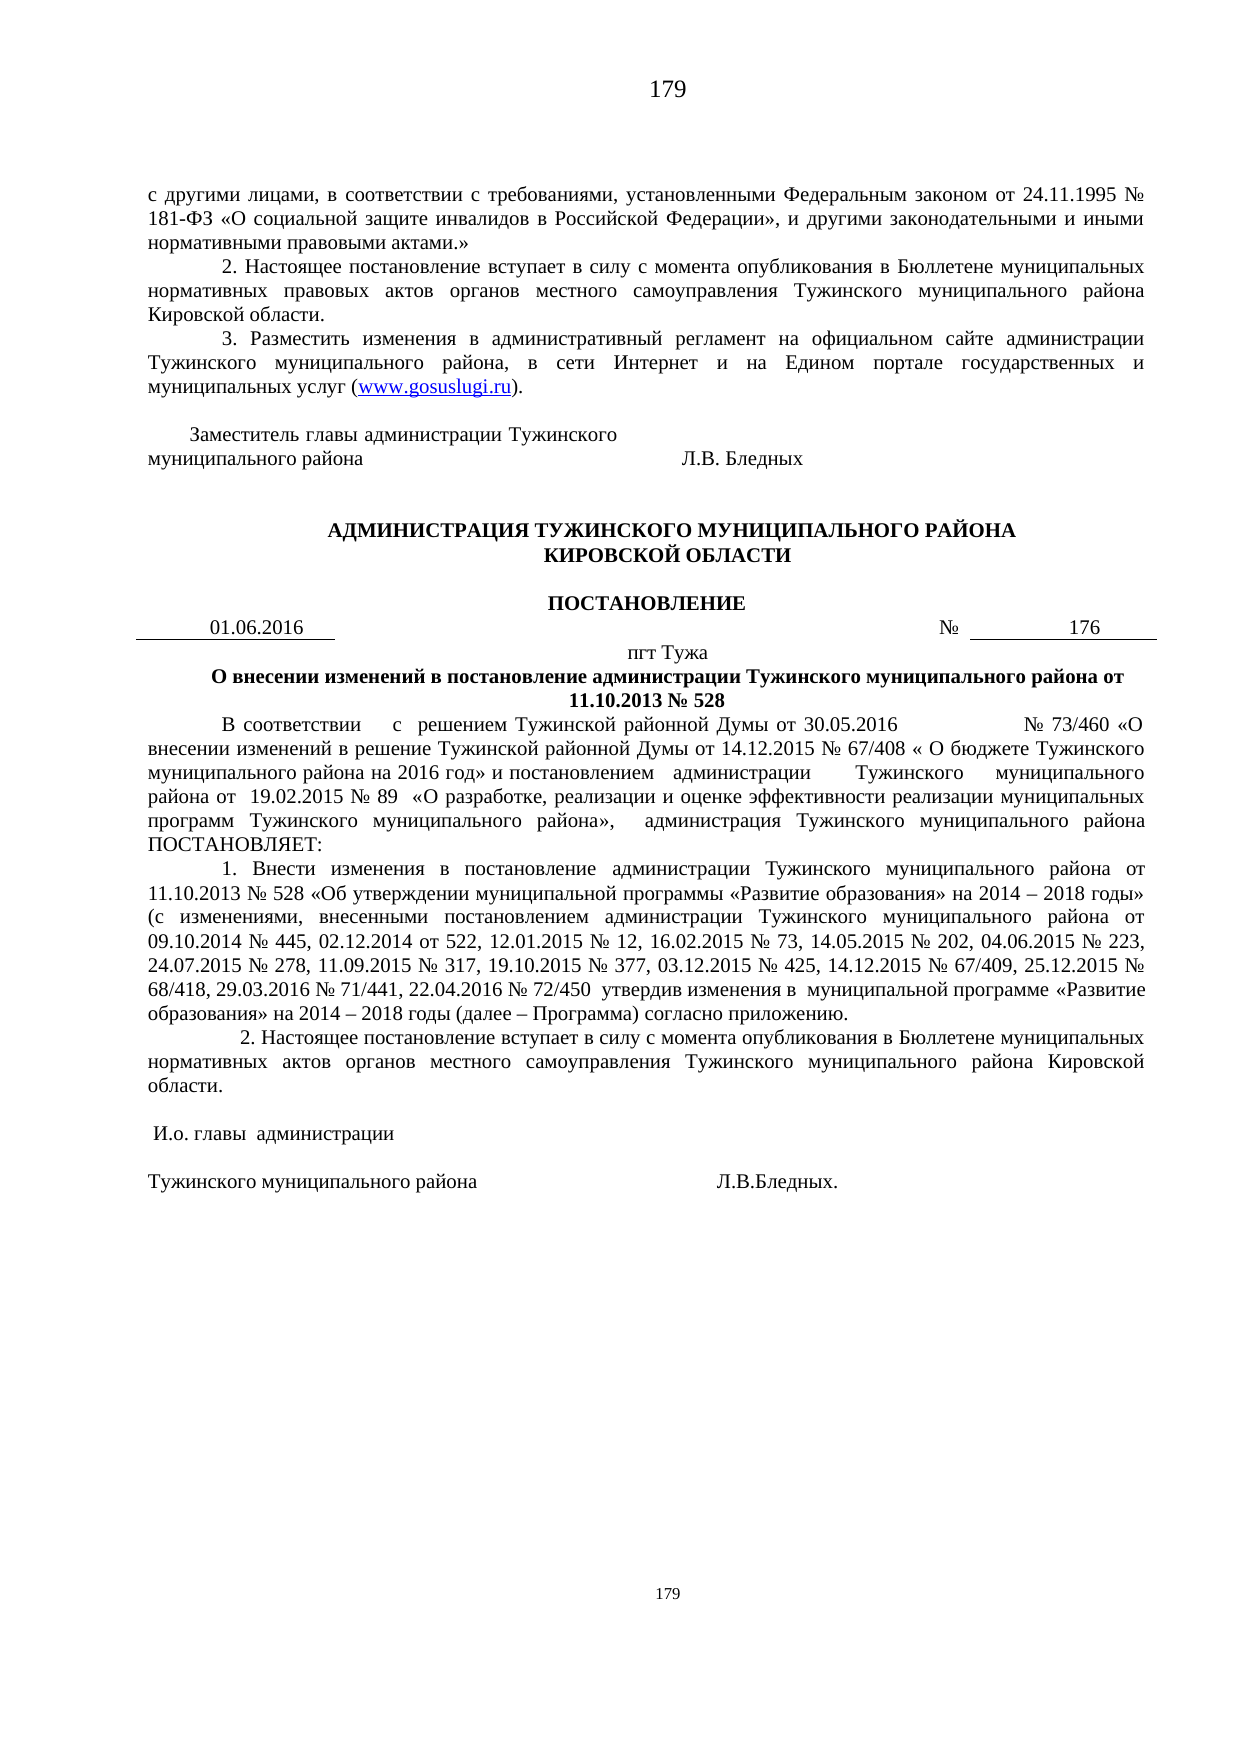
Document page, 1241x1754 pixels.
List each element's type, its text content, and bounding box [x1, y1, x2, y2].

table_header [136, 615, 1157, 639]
text О внесении изменений в постановление администрации Тужинского муниципального района от 11.10.2013 № 528 [148, 664, 1146, 712]
text И.о. главы администрации [148, 1121, 1146, 1145]
text 2. Настоящее постановление вступает в силу с момента опубликования в Бюллетене муниципальных нормативных правовых актов органов местного самоуправления Тужинского муниципального района Кировской области. [148, 254, 1146, 326]
text КИРОВСКОЙ ОБЛАСТИ [148, 542, 1146, 567]
text 3. Разместить изменения в административный регламент на официальном сайте администрации Тужинского муниципального района, в сети Интернет и на Едином портале государственных и муниципальных услуг (www.gosuslugi.ru). [148, 326, 1146, 398]
text 1. Внести изменения в постановление администрации Тужинского муниципального района от 11.10.2013 № 528 «Об утверждении муниципальной программы «Развитие образования» на 2014 – 2018 годы» (с изменениями, внесенными постановлением администрации Тужинского муниципального района от 09.10.2014 № 445, 02.12.2014 от 522, 12.01.2015 № 12, 16.02.2015 № 73, 14.05.2015 № 202, 04.06.2015 № 223, 24.07.2015 № 278, 11.09.2015 № 317, 19.10.2015 № 377, 03.12.2015 № 425, 14.12.2015 № 67/409, 25.12.2015 № 68/418, 29.03.2016 № 71/441, 22.04.2016 № 72/450 утвердив изменения в муниципальной программе «Развитие образования» на 2014 – 2018 годы (далее – Программа) согласно приложению. [148, 856, 1146, 1025]
text 2. Настоящее постановление вступает в силу с момента опубликования в Бюллетене муниципальных нормативных актов органов местного самоуправления Тужинского муниципального района Кировской области. [148, 1025, 1146, 1097]
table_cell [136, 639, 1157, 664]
text АДМИНИСТРАЦИЯ ТУЖИНСКОГО МУНИЦИПАЛЬНОГО РАЙОНА [148, 518, 1154, 542]
title ПОСТАНОВЛЕНИЕ [148, 591, 1146, 615]
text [148, 182, 1146, 254]
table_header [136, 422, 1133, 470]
text Тужинского муниципального района Л.В.Бледных. [148, 1169, 1146, 1193]
text В соответствии с решением Тужинской районной Думы от 30.05.2016 № 73/460 «О внесении изменений в решение Тужинской районной Думы от 14.12.2015 № 67/408 « О бюджете Тужинского муниципального района на 2016 год» и постановлением администрации Тужинского муниципального района от 19.02.2015 № 89 «О разработке, реализации и оценке эффективности реализации муниципальных программ Тужинского муниципального района», администрация Тужинского муниципального района ПОСТАНОВЛЯЕТ: [148, 712, 1146, 856]
